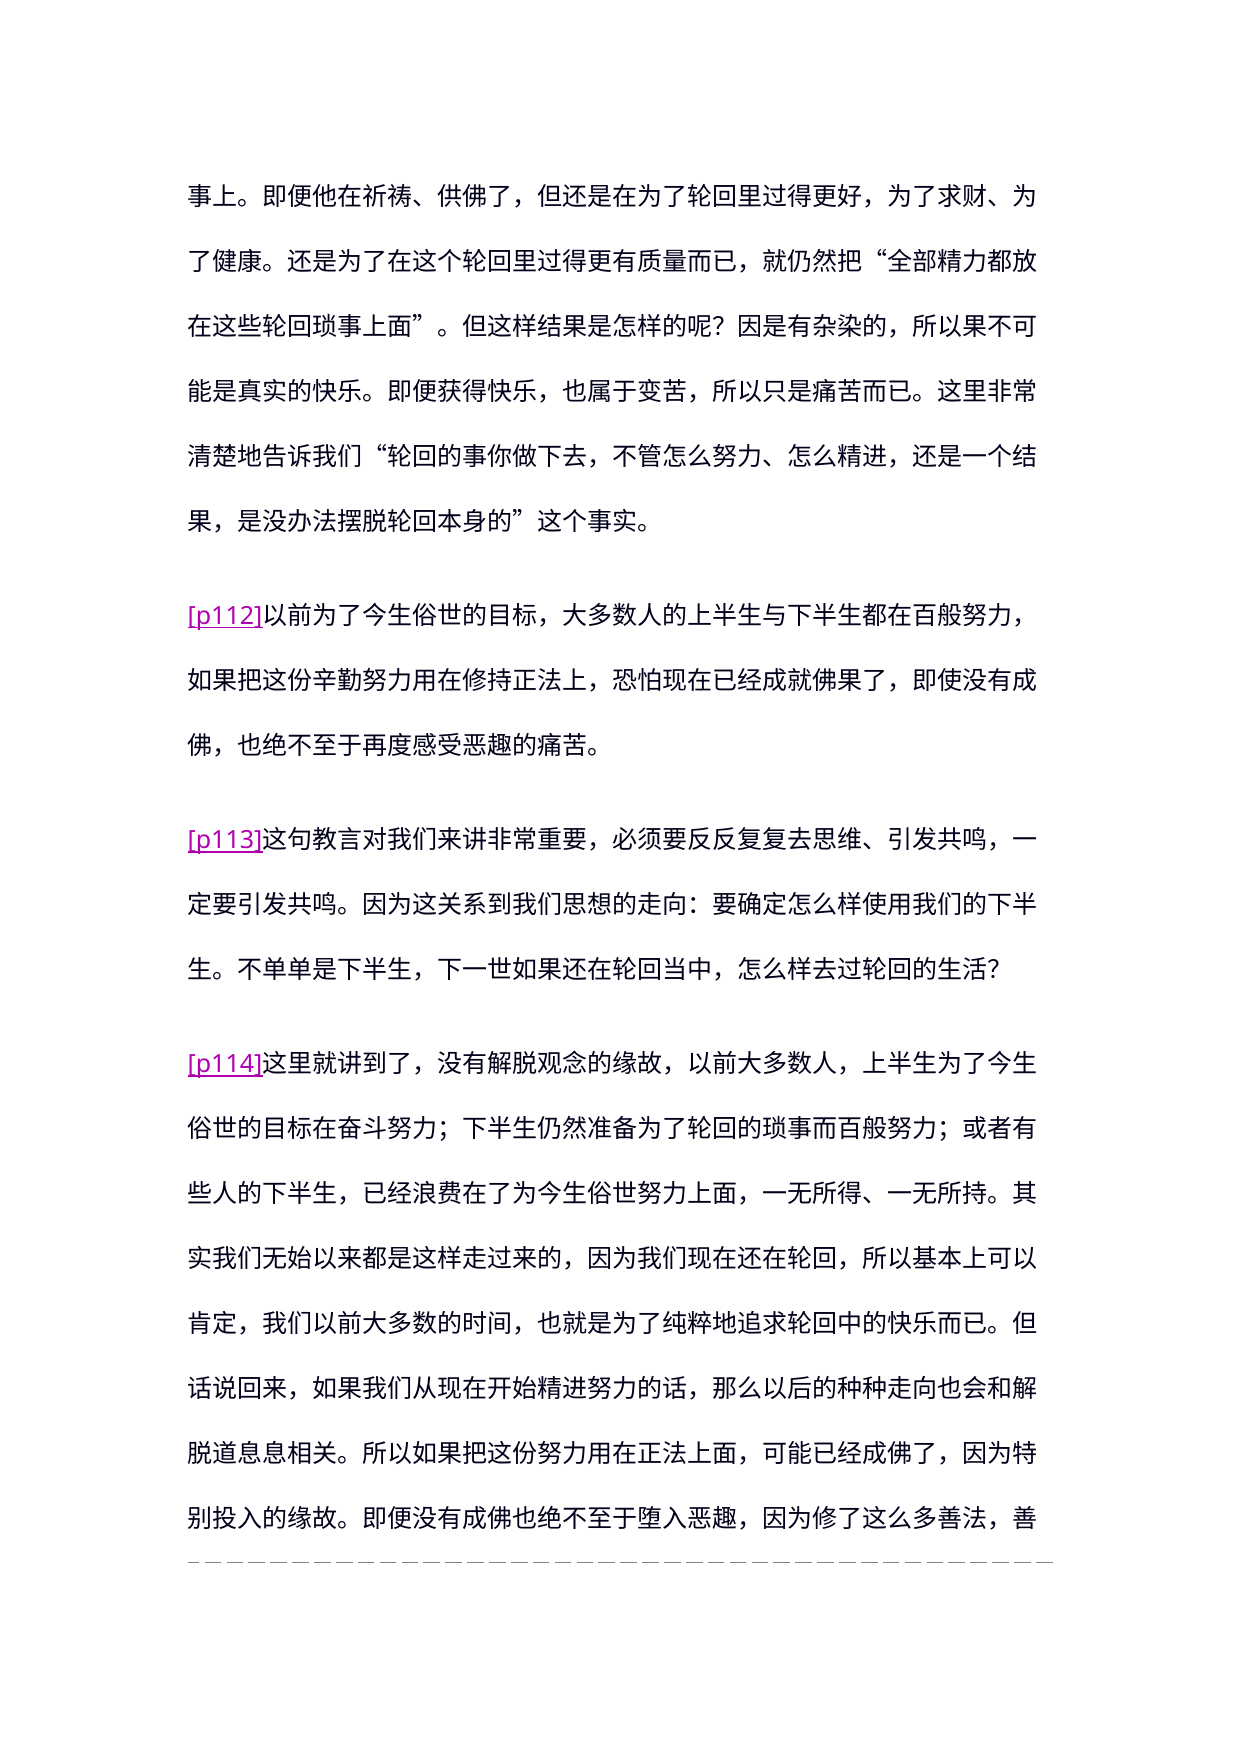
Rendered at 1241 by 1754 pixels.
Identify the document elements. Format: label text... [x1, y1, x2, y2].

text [187, 162, 1053, 552]
text [p112]以前为了今生俗世的目标，大多数人的上半生与下半生都在百般努力，如果把这份辛勤努力用在修持正法上，恐怕现在已经成就佛果了，即使没有成佛，也绝不至于再度感受恶趣的痛苦。 [187, 581, 1053, 776]
text [p113]这句教言对我们来讲非常重要，必须要反反复复去思维、引发共鸣，一定要引发共鸣。因为这关系到我们思想的走向：要确定怎么样使用我们的下半生。不单单是下半生，下一世如果还在轮回当中，怎么样去过轮回的生活？ [187, 805, 1053, 1000]
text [187, 1029, 1053, 1563]
